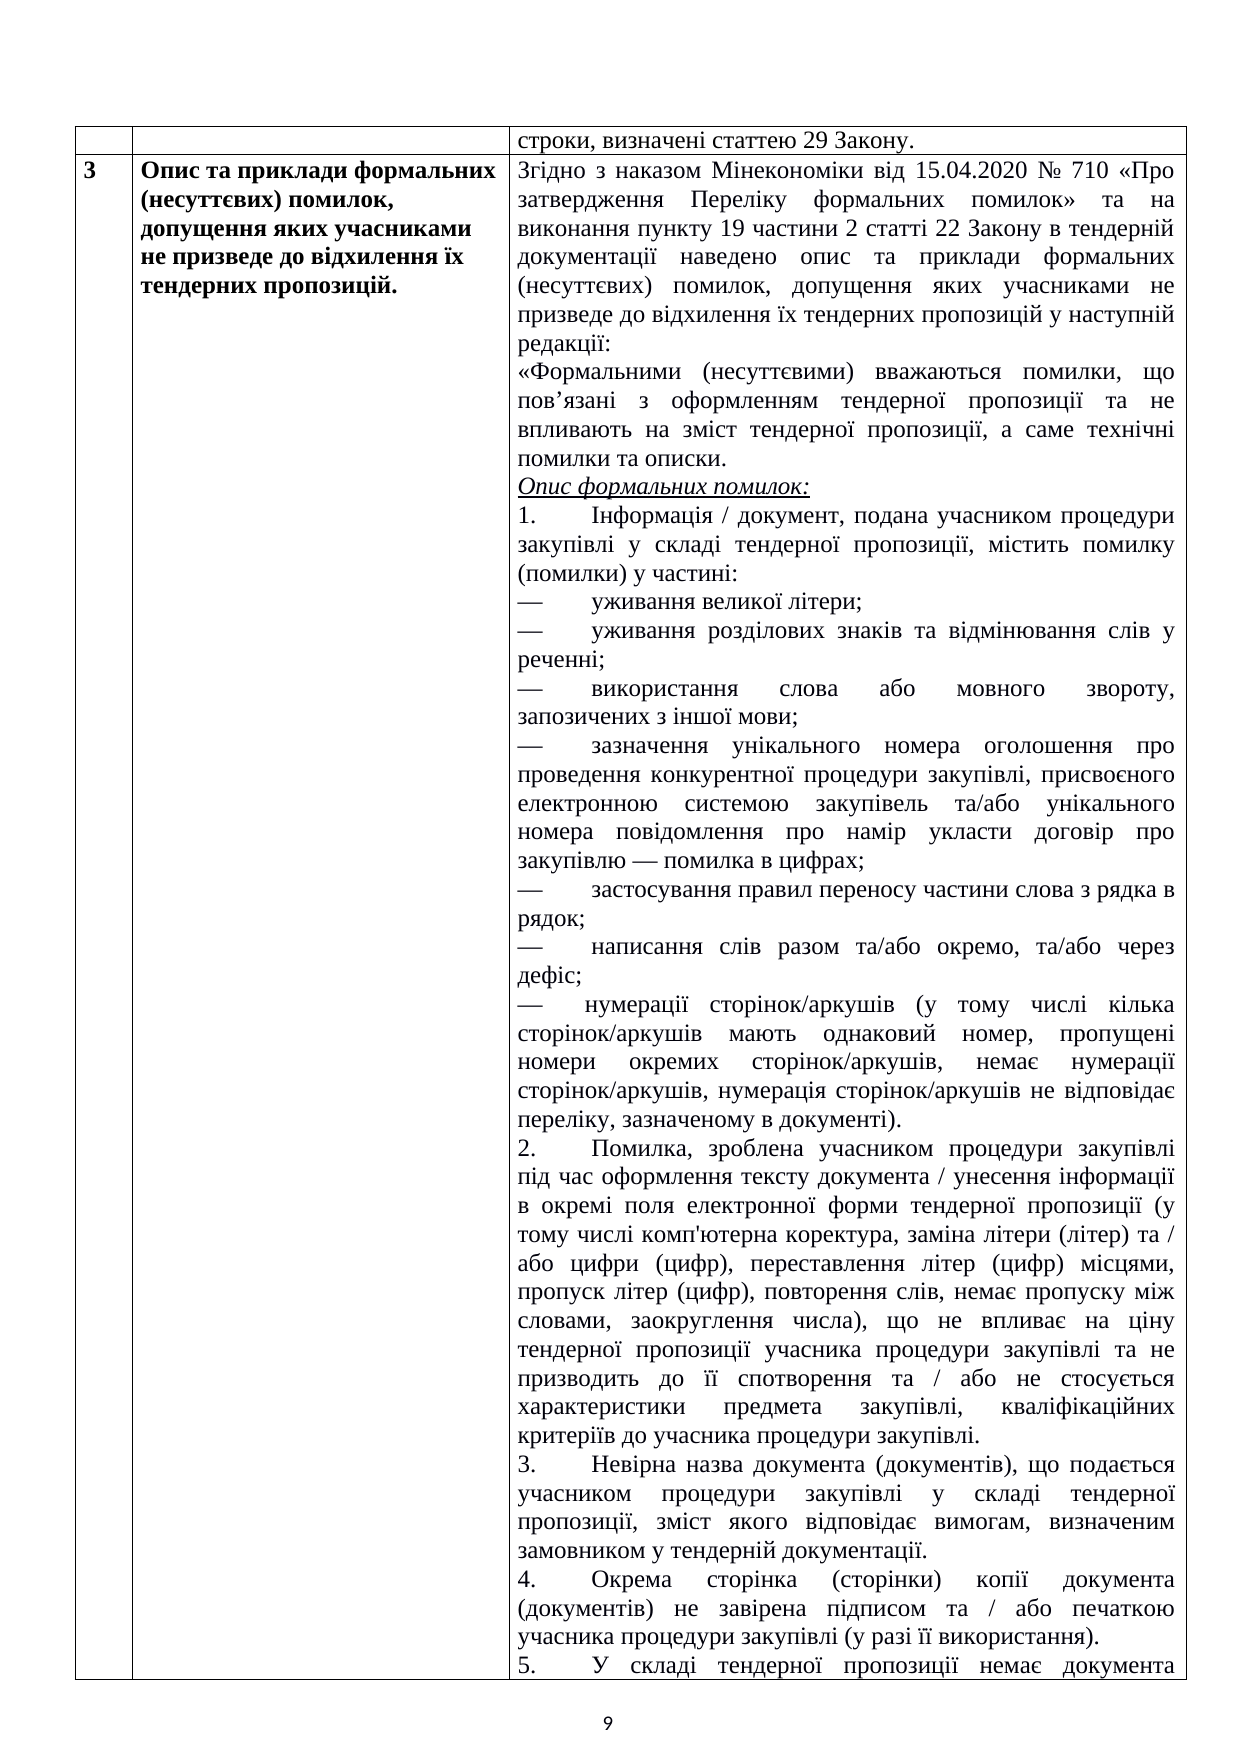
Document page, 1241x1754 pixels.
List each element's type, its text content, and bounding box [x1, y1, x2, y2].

table_cell 2 [76, 127, 132, 154]
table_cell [133, 127, 509, 154]
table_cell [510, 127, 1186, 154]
table_cell 3 [76, 155, 132, 1679]
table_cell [510, 155, 1186, 1679]
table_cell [133, 155, 509, 1679]
